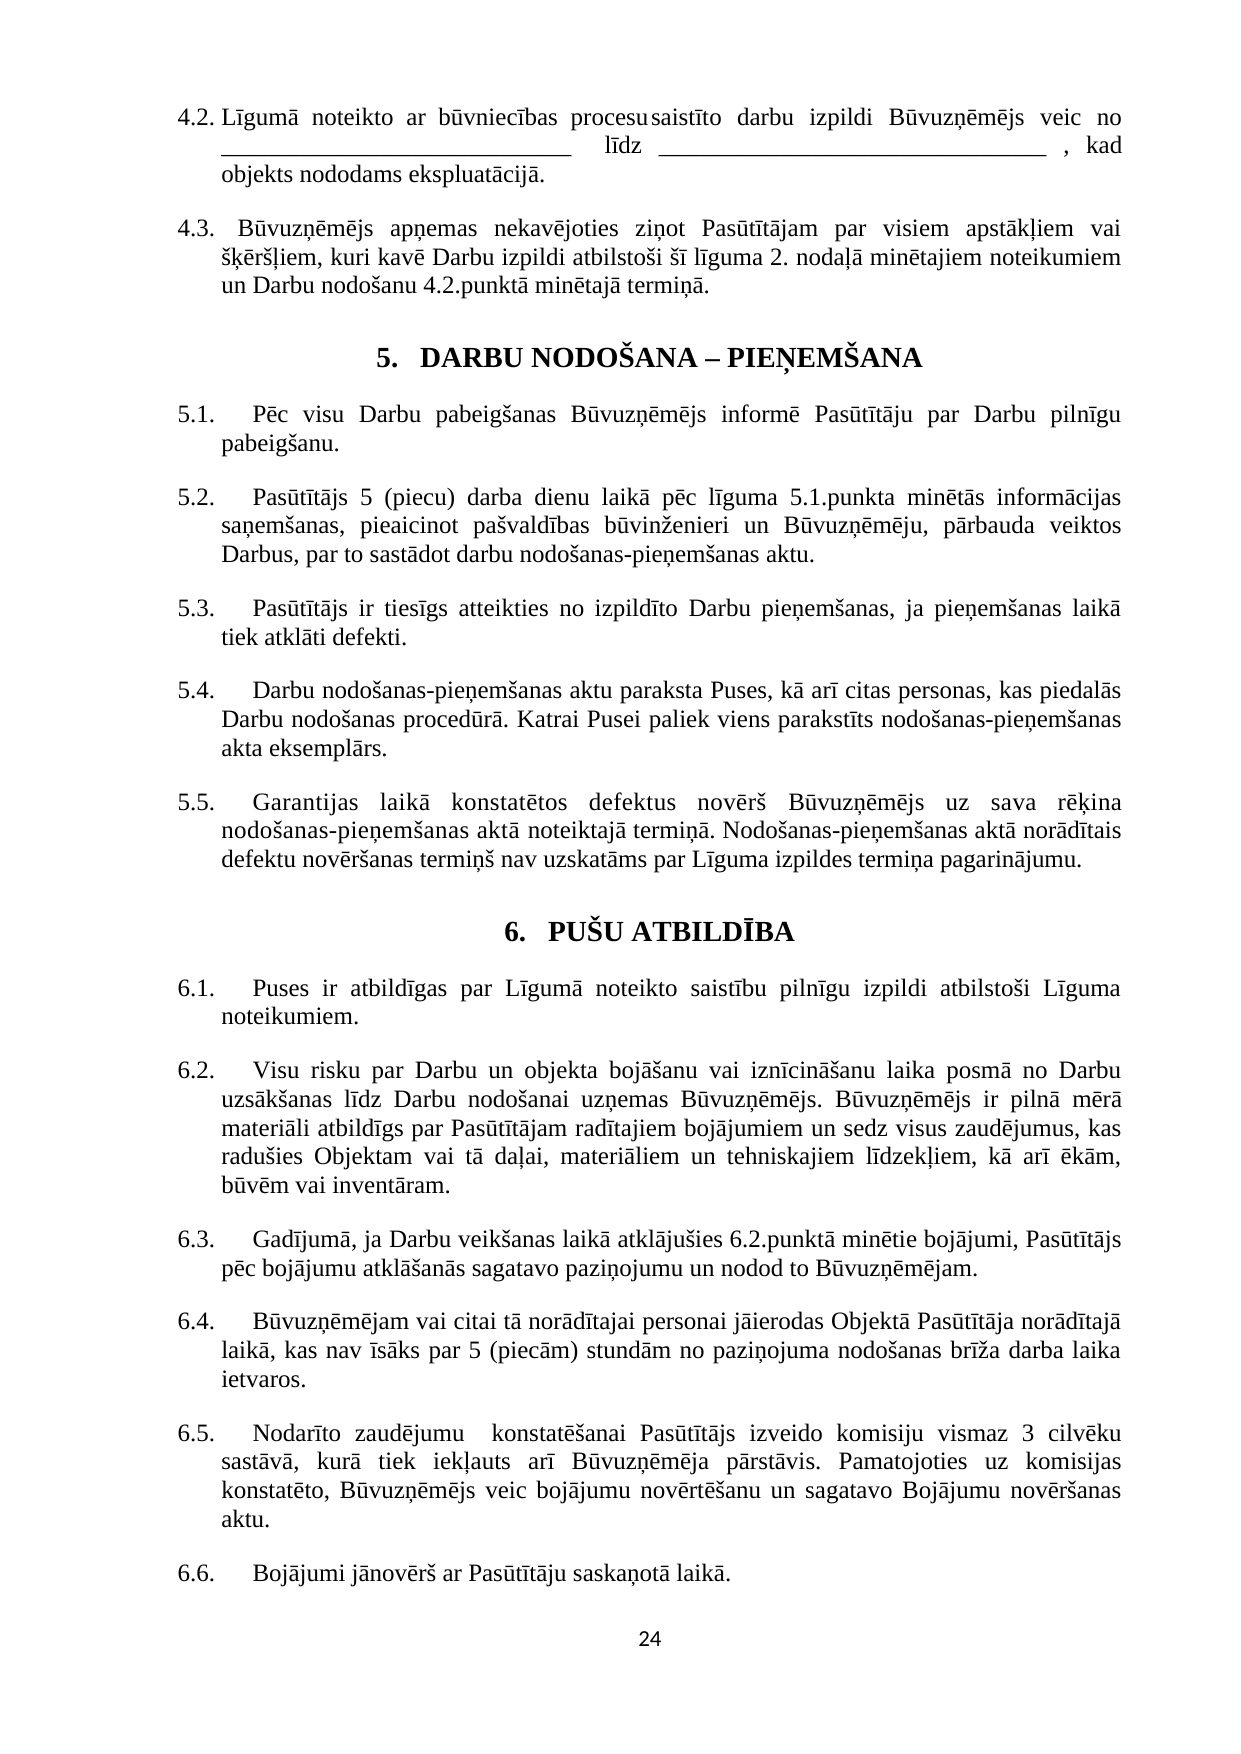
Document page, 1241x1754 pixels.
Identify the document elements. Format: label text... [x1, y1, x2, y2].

subtitle PUŠU ATBILDĪBA [177, 914, 1122, 948]
subtitle Pasūtītājs ir tiesīgs atteikties no izpildīto Darbu pieņemšanas, ja pieņemšanas laikā tiek atklāti defekti. [177, 593, 1122, 650]
subtitle Pēc visu Darbu pabeigšanas Būvuzņēmējs informē Pasūtītāju par Darbu pilnīgu pabeigšanu. [177, 399, 1122, 457]
subtitle Visu risku par Darbu un objekta bojāšanu vai iznīcināšanu laika posmā no Darbu uzsākšanas līdz Darbu nodošanai uzņemas Būvuzņēmējs. Būvuzņēmējs ir pilnā mērā materiāli atbildīgs par Pasūtītājam radītajiem bojājumiem un sedz visus zaudējumus, kas radušies Objektam vai tā daļai, materiāliem un tehniskajiem līdzekļiem, kā arī ēkām, būvēm vai inventāram. [177, 1055, 1122, 1199]
subtitle Bojājumi jānovērš ar Pasūtītāju saskaņotā laikā. [177, 1558, 1122, 1586]
subtitle Puses ir atbildīgas par Līgumā noteikto saistību pilnīgu izpildi atbilstoši Līguma noteikumiem. [177, 973, 1122, 1030]
subtitle Darbu nodošanas-pieņemšanas aktu paraksta Puses, kā arī citas personas, kas piedalās Darbu nodošanas procedūrā. Katrai Pusei paliek viens parakstīts nodošanas-pieņemšanas akta eksemplārs. [177, 675, 1122, 762]
subtitle Būvuzņēmējam vai citai tā norādītajai personai jāierodas Objektā Pasūtītāja norādītajā laikā, kas nav īsāks par 5 (piecām) stundām no paziņojuma nodošanas brīža darba laika ietvaros. [177, 1306, 1122, 1393]
subtitle DARBU NODOŠANA – PIEŅEMŠANA [177, 341, 1122, 374]
subtitle Nodarīto zaudējumu konstatēšanai Pasūtītājs izveido komisiju vismaz 3 cilvēku sastāvā, kurā tiek iekļauts arī Būvuzņēmēja pārstāvis. Pamatojoties uz komisijas konstatēto, Būvuzņēmējs veic bojājumu novērtēšanu un sagatavo Bojājumu novēršanas aktu. [177, 1418, 1122, 1533]
subtitle Garantijas laikā konstatētos defektus novērš Būvuzņēmējs uz sava rēķina nodošanas-pieņemšanas aktā noteiktajā termiņā. Nodošanas-pieņemšanas aktā norādītais defektu novēršanas termiņš nav uzskatāms par Līguma izpildes termiņa pagarinājumu. [177, 787, 1122, 873]
subtitle Līgumā noteikto ar būvniecības procesu saistīto darbu izpildi Būvuzņēmējs veic no ____________________________ līdz _______________________________ , kad objekts nododams ekspluatācijā. [177, 102, 1122, 188]
subtitle Būvuzņēmējs apņemas nekavējoties ziņot Pasūtītājam par visiem apstākļiem vai šķēršļiem, kuri kavē Darbu izpildi atbilstoši šī līguma 2. nodaļā minētajiem noteikumiem un Darbu nodošanu 4.2.punktā minētajā termiņā. [177, 213, 1122, 299]
subtitle Pasūtītājs 5 (piecu) darba dienu laikā pēc līguma 5.1.punkta minētās informācijas saņemšanas, pieaicinot pašvaldības būvinženieri un Būvuzņēmēju, pārbauda veiktos Darbus, par to sastādot darbu nodošanas-pieņemšanas aktu. [177, 482, 1122, 568]
subtitle Gadījumā, ja Darbu veikšanas laikā atklājušies 6.2.punktā minētie bojājumi, Pasūtītājs pēc bojājumu atklāšanās sagatavo paziņojumu un nodod to Būvuzņēmējam. [177, 1224, 1122, 1281]
